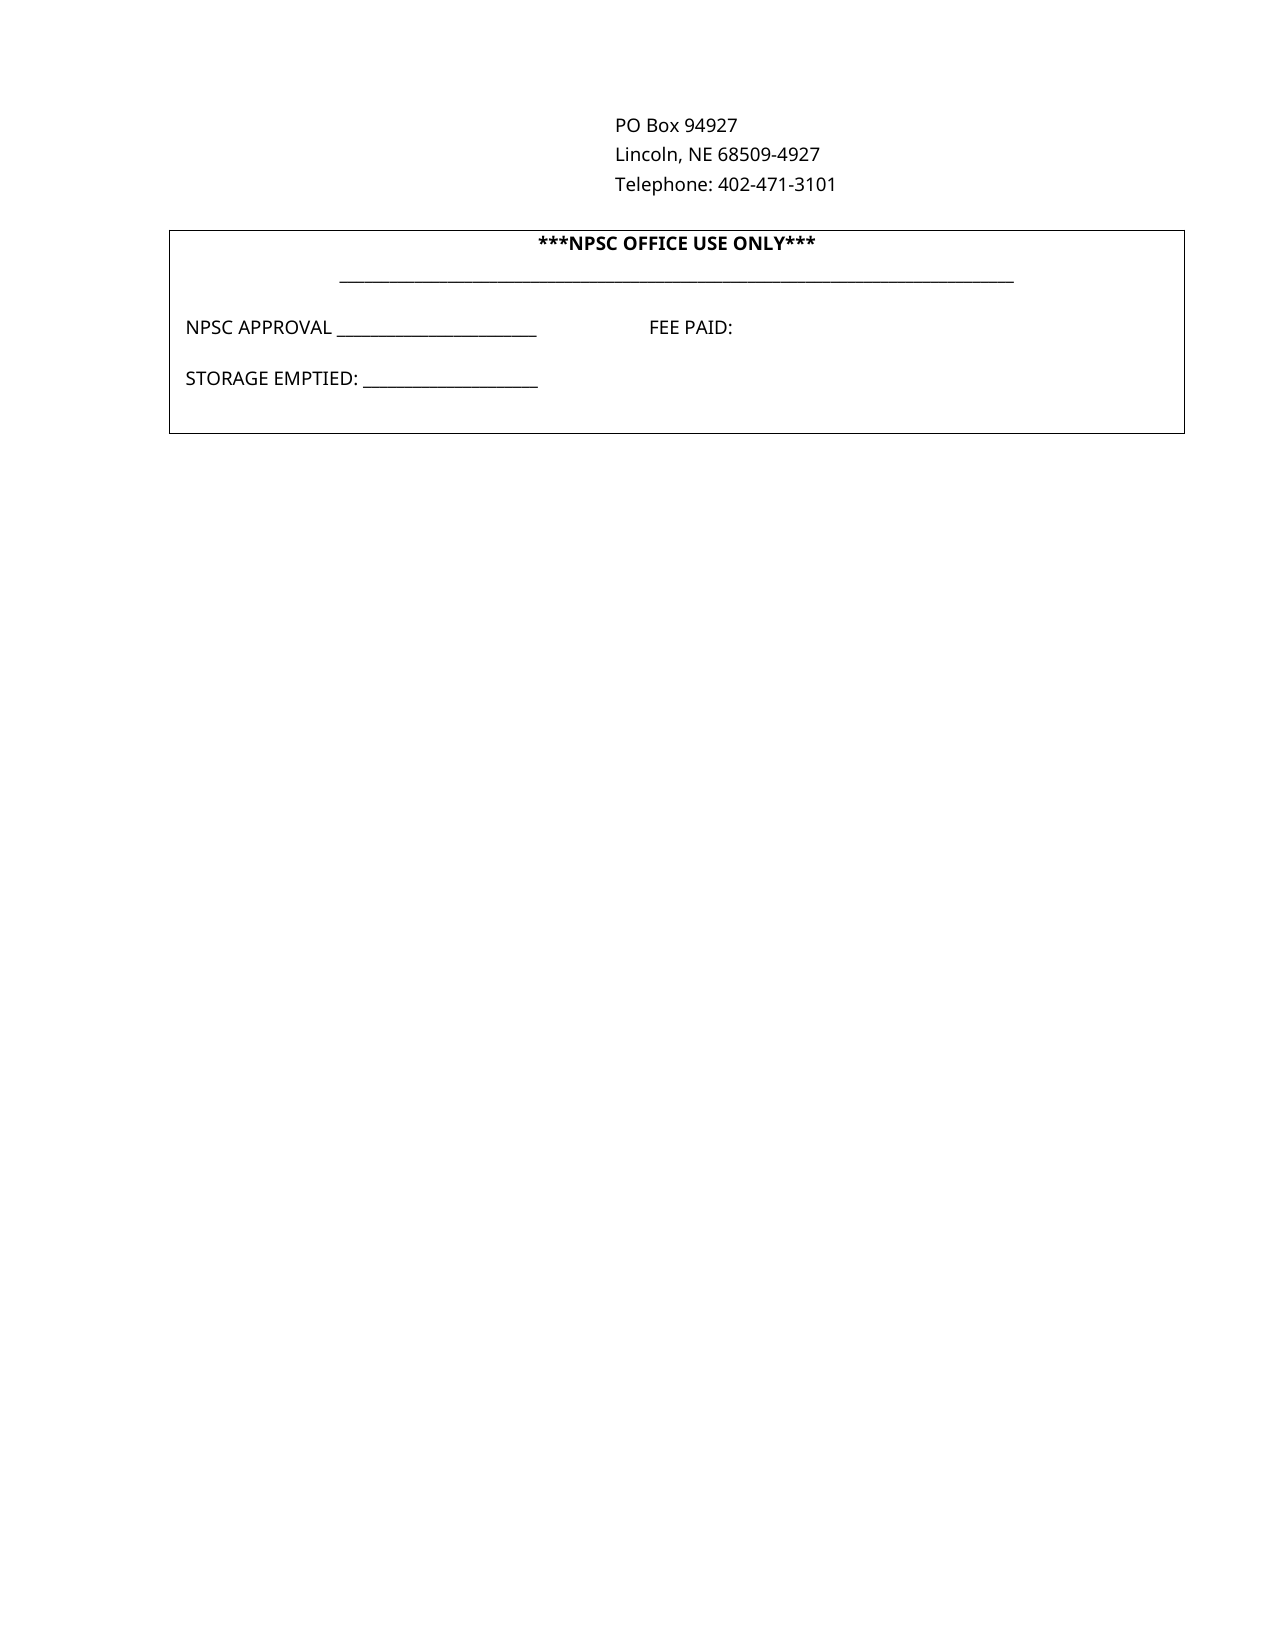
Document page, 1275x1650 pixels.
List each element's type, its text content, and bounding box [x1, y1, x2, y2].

table_header ***NPSC OFFICE USE ONLY*** _________________________________________________________________________________ NPSC APPROVAL ________________________ FEE PAID: STORAGE EMPTIED: _____________________ [170, 231, 1184, 433]
text Lincoln, NE 68509-4927 [90, 142, 1185, 167]
text PO Box 94927 [90, 112, 1185, 138]
text Telephone: 402-471-3101 [90, 171, 1185, 197]
